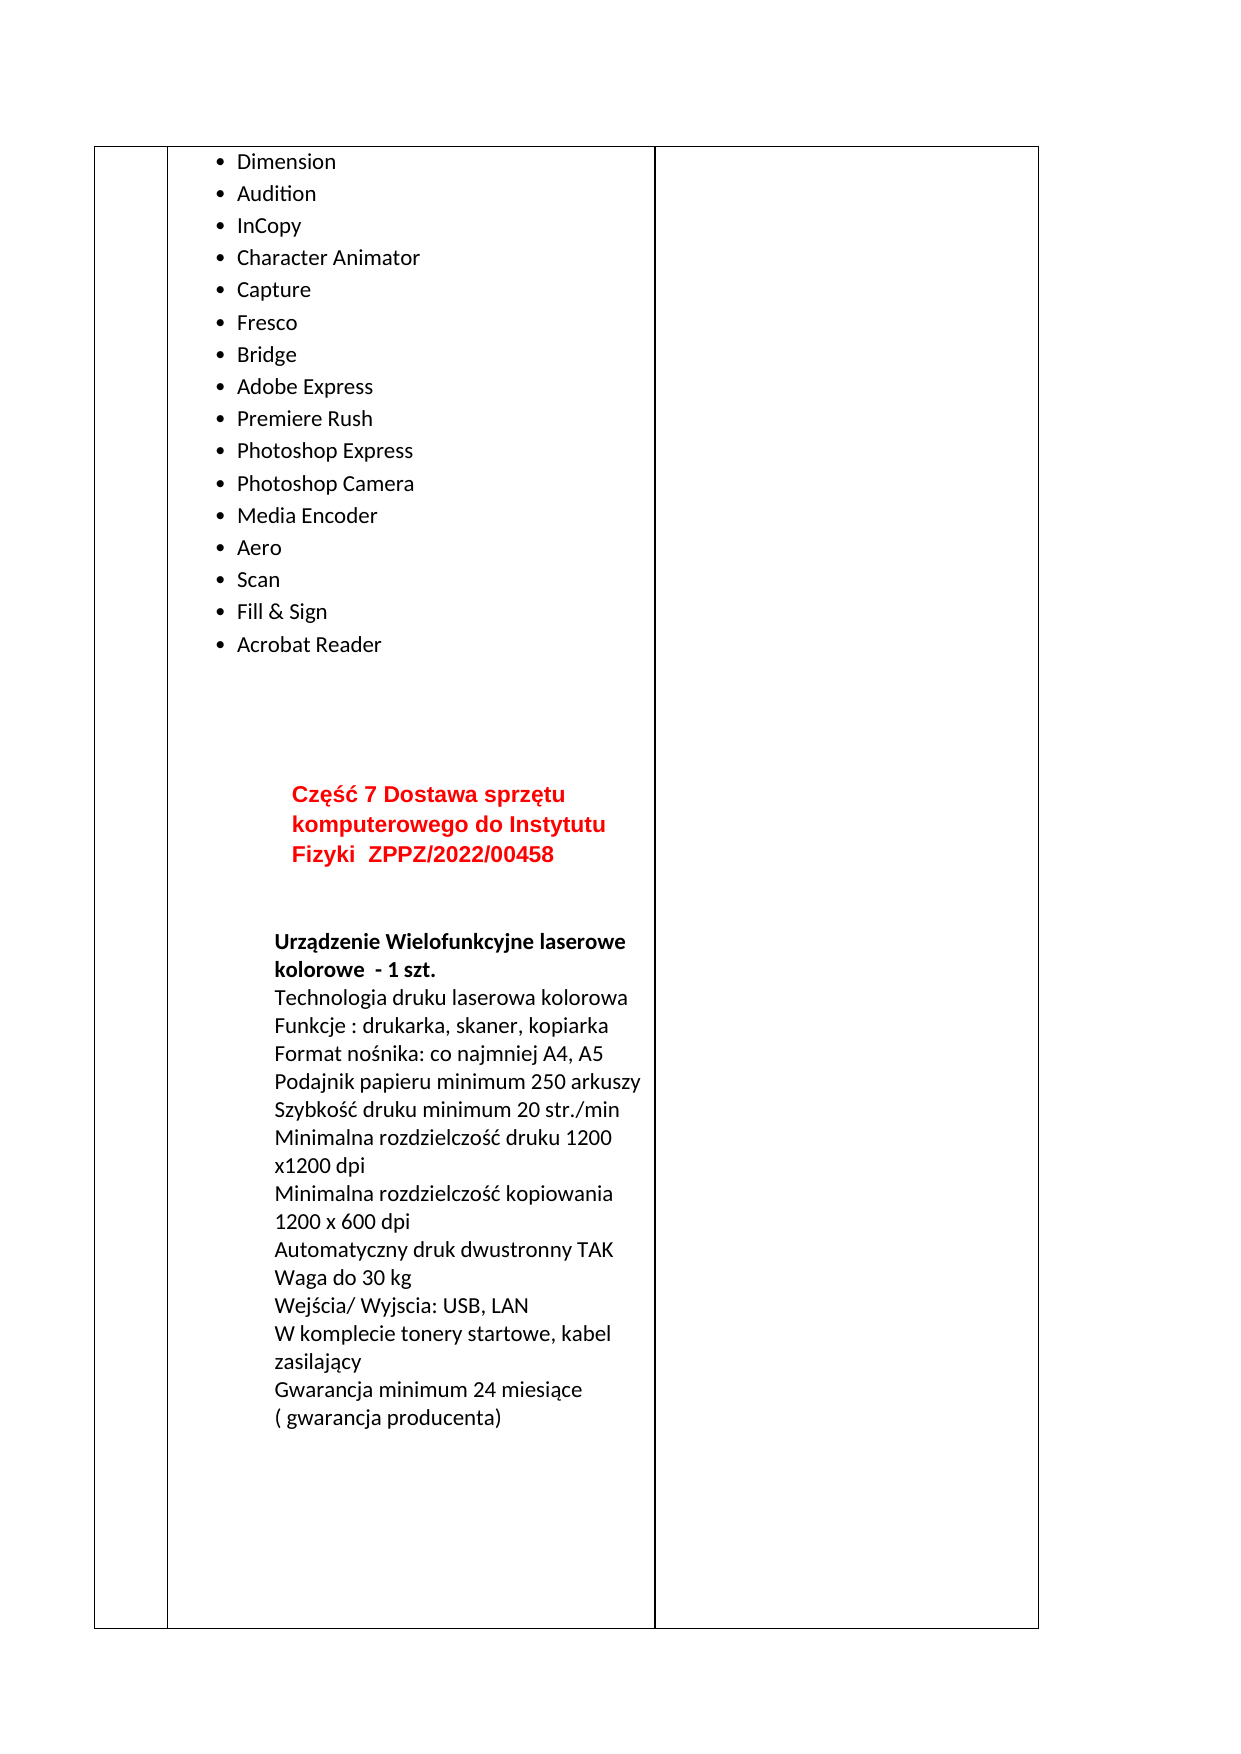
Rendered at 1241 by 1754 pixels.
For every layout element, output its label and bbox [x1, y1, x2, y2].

table_cell [168, 147, 654, 1628]
table_cell [656, 147, 1038, 1628]
table_cell [95, 147, 167, 1628]
